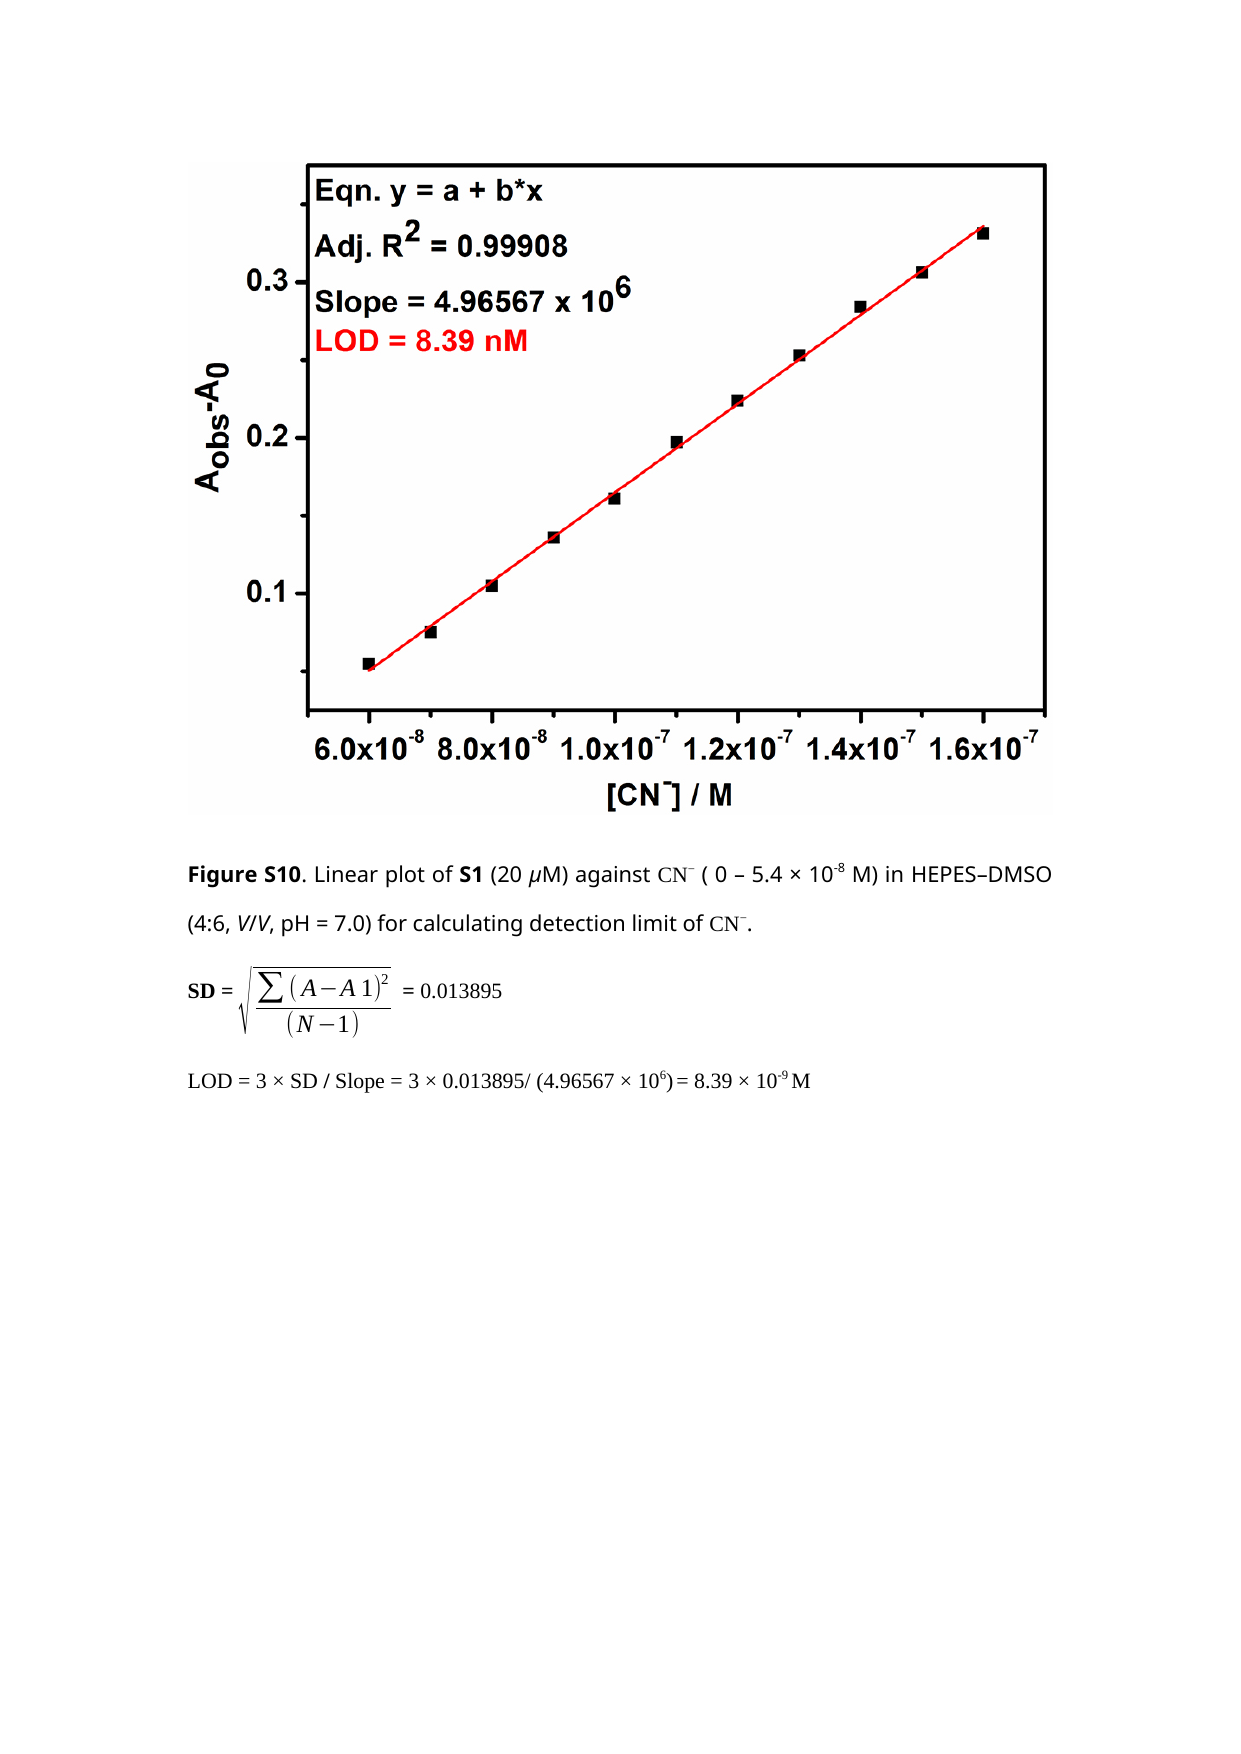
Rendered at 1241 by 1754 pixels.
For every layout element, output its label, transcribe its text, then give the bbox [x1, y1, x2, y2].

text Figure S10. Linear plot of S1 (20 μM) against CN− ( 0 – 5.4 × 10-8 M) in HEPES–DMSO (4:6, V/V, pH = 7.0) for calculating detection limit of CN−. [187, 858, 1053, 939]
text LOD = 3 × SD / Slope = 3 × 0.013895/ (4.96567 × 106) = 8.39 × 10-9 M [187, 1064, 1053, 1097]
picture [187, 162, 1053, 815]
text SD = = 0.013895 [187, 954, 1053, 1051]
